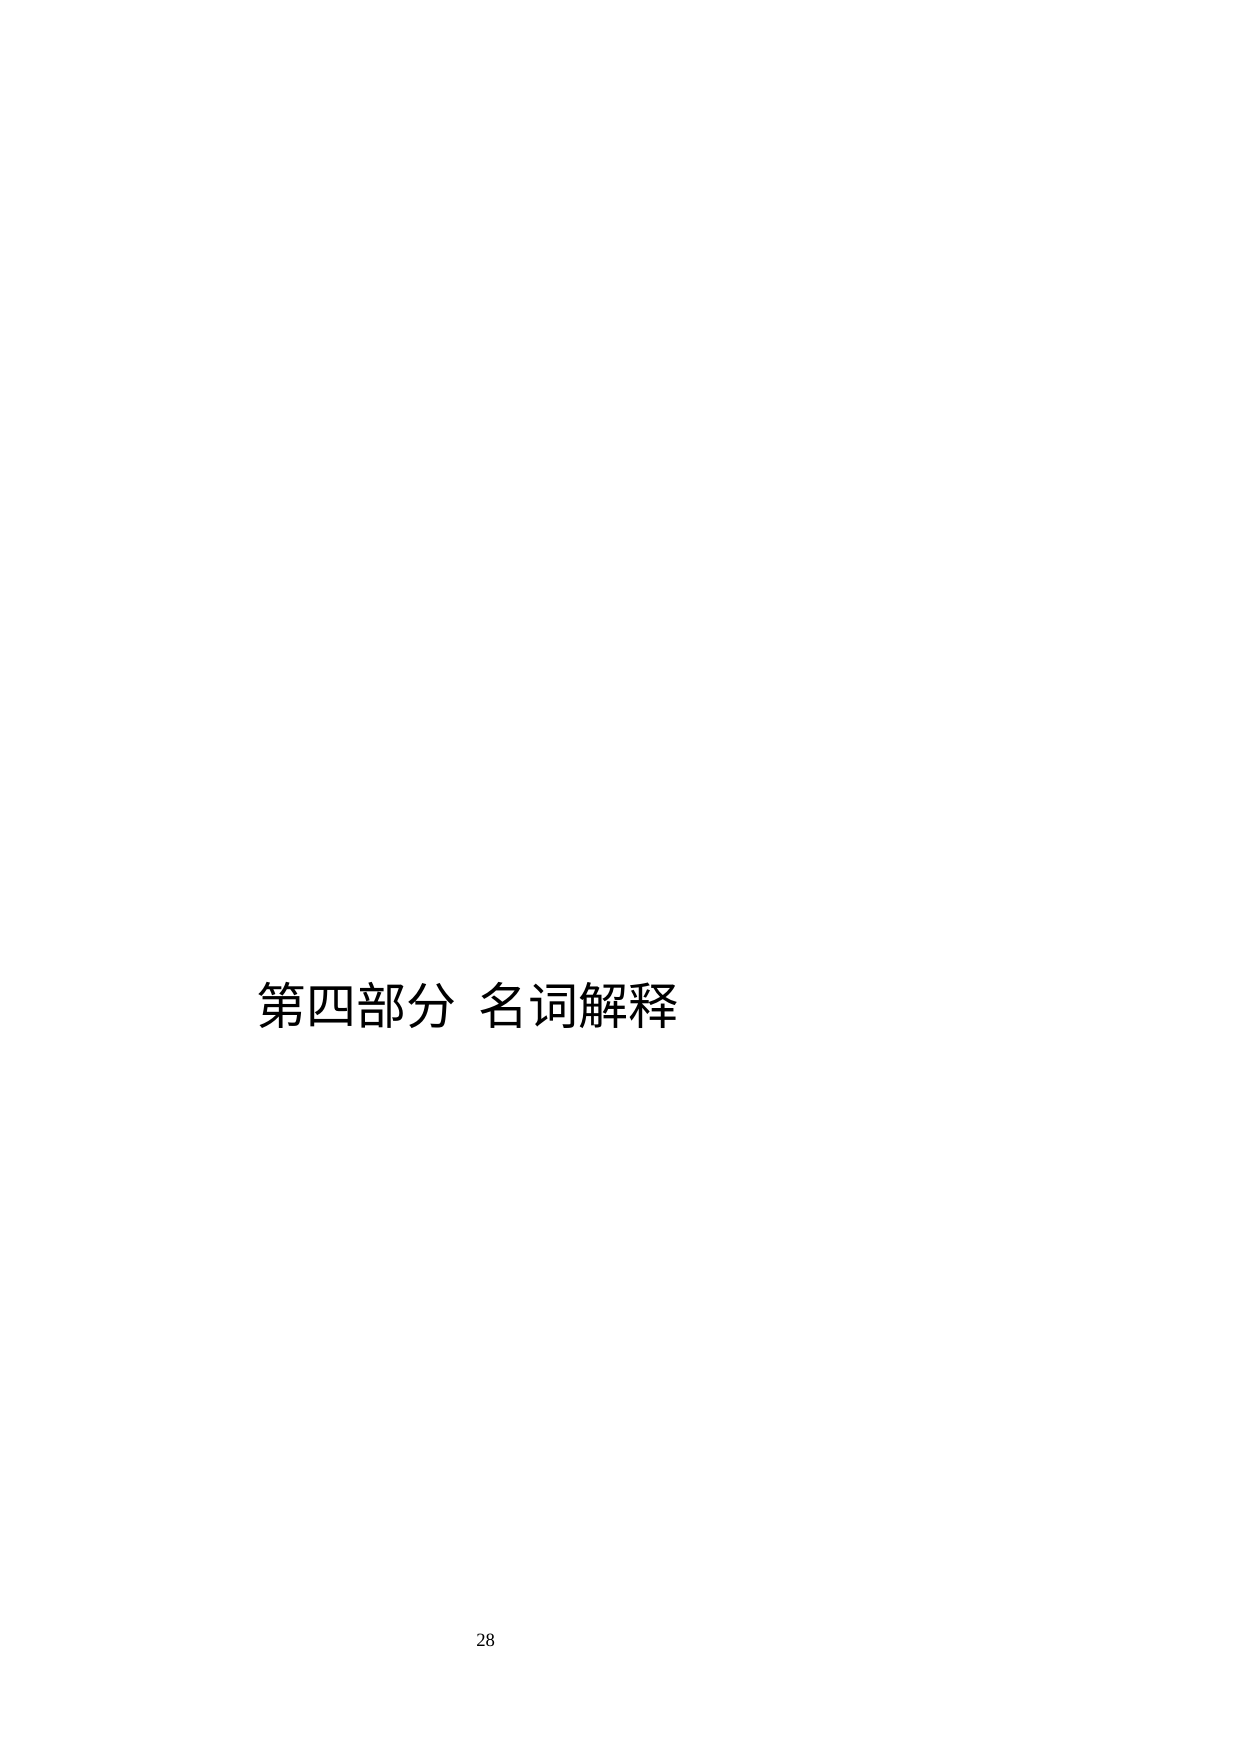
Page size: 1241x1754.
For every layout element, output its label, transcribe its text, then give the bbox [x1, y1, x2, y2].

text 第四部分 名词解释 [165, 954, 1087, 1051]
